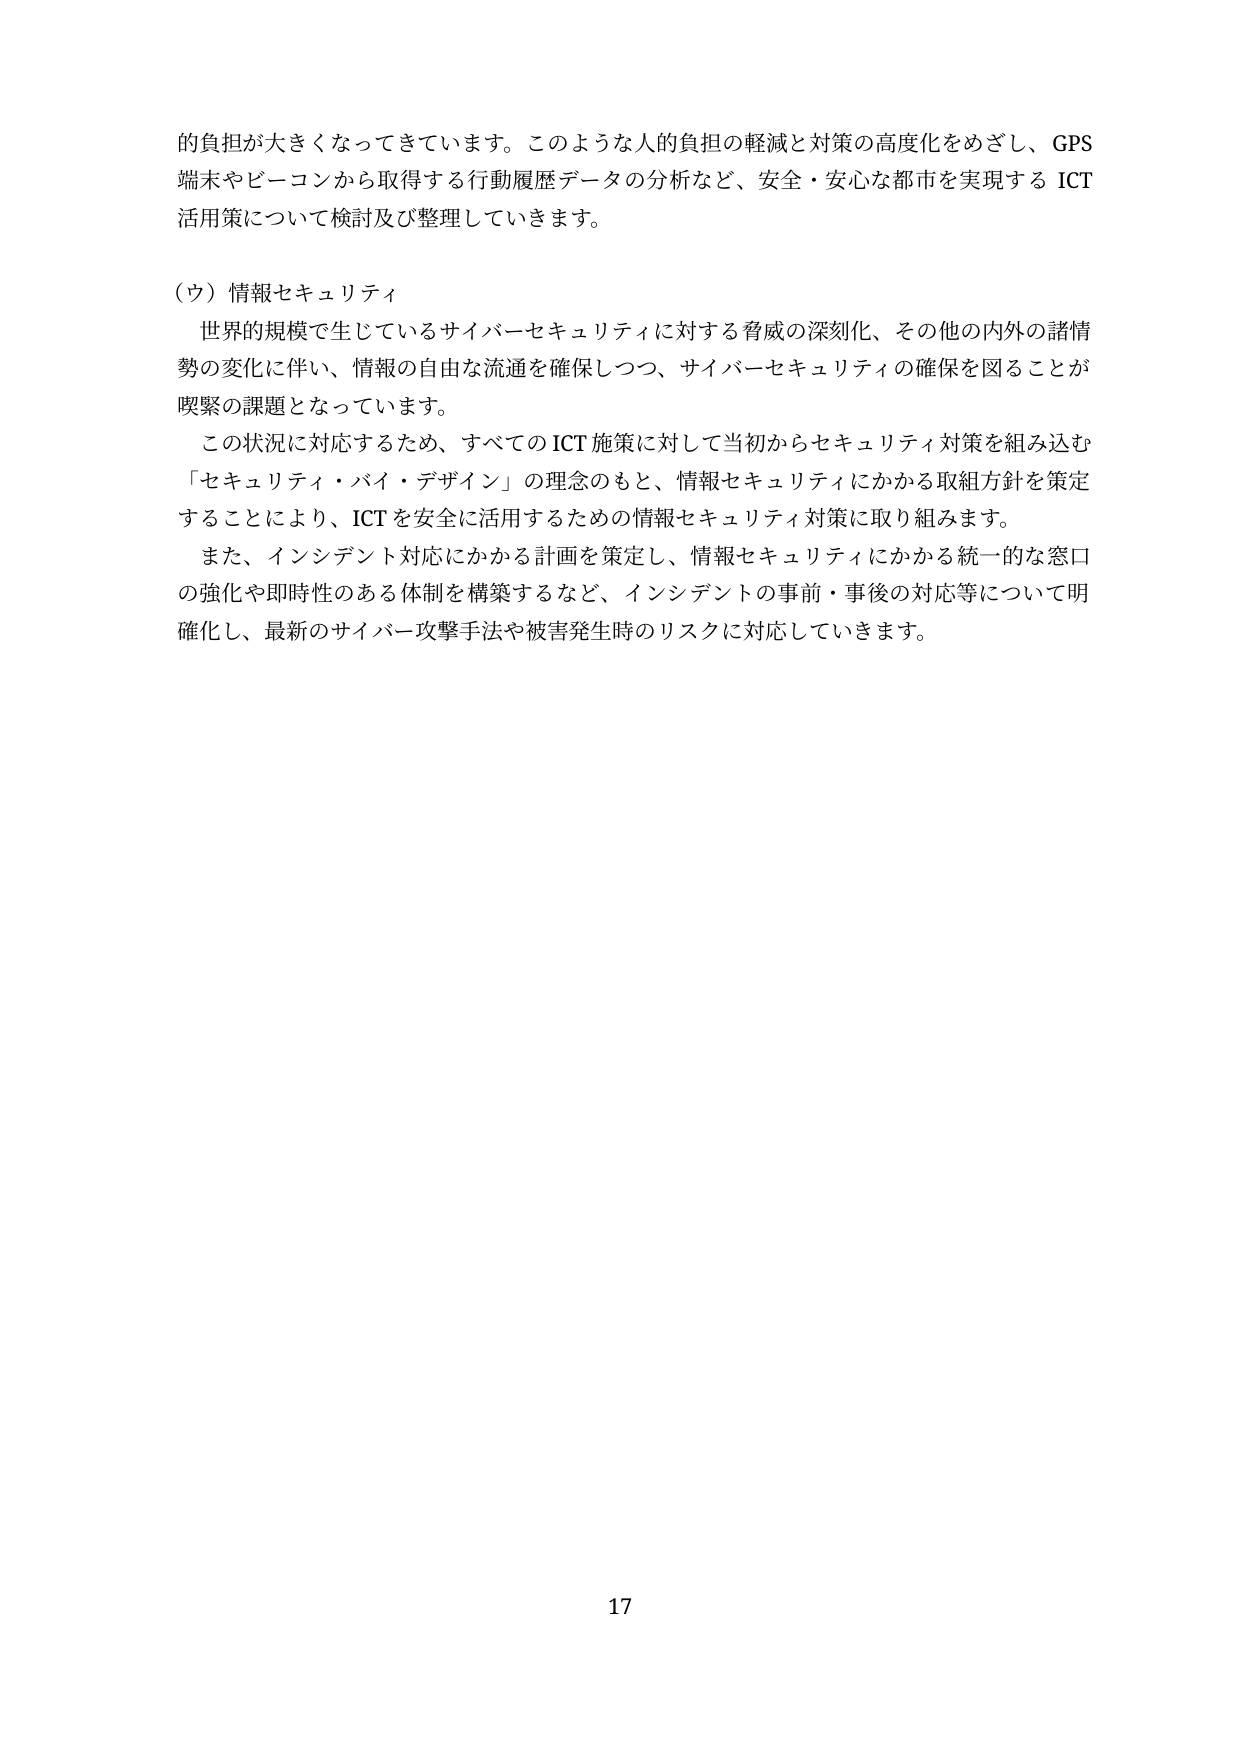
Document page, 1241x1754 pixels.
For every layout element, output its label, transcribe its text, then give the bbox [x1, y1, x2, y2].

text この状況に対応するため、すべてのICT施策に対して当初からセキュリティ対策を組み込む「セキュリティ・バイ・デザイン」の理念のもと、情報セキュリティにかかる取組方針を策定することにより、ICTを安全に活用するための情報セキュリティ対策に取り組みます。 [177, 423, 1092, 536]
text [177, 123, 1092, 236]
text （ウ）情報セキュリティ [148, 273, 1092, 311]
text また、インシデント対応にかかる計画を策定し、情報セキュリティにかかる統一的な窓口の強化や即時性のある体制を構築するなど、インシデントの事前・事後の対応等について明確化し、最新のサイバー攻撃手法や被害発生時のリスクに対応していきます。 [177, 536, 1092, 648]
text 世界的規模で生じているサイバーセキュリティに対する脅威の深刻化、その他の内外の諸情勢の変化に伴い、情報の自由な流通を確保しつつ、サイバーセキュリティの確保を図ることが喫緊の課題となっています。 [177, 311, 1092, 423]
